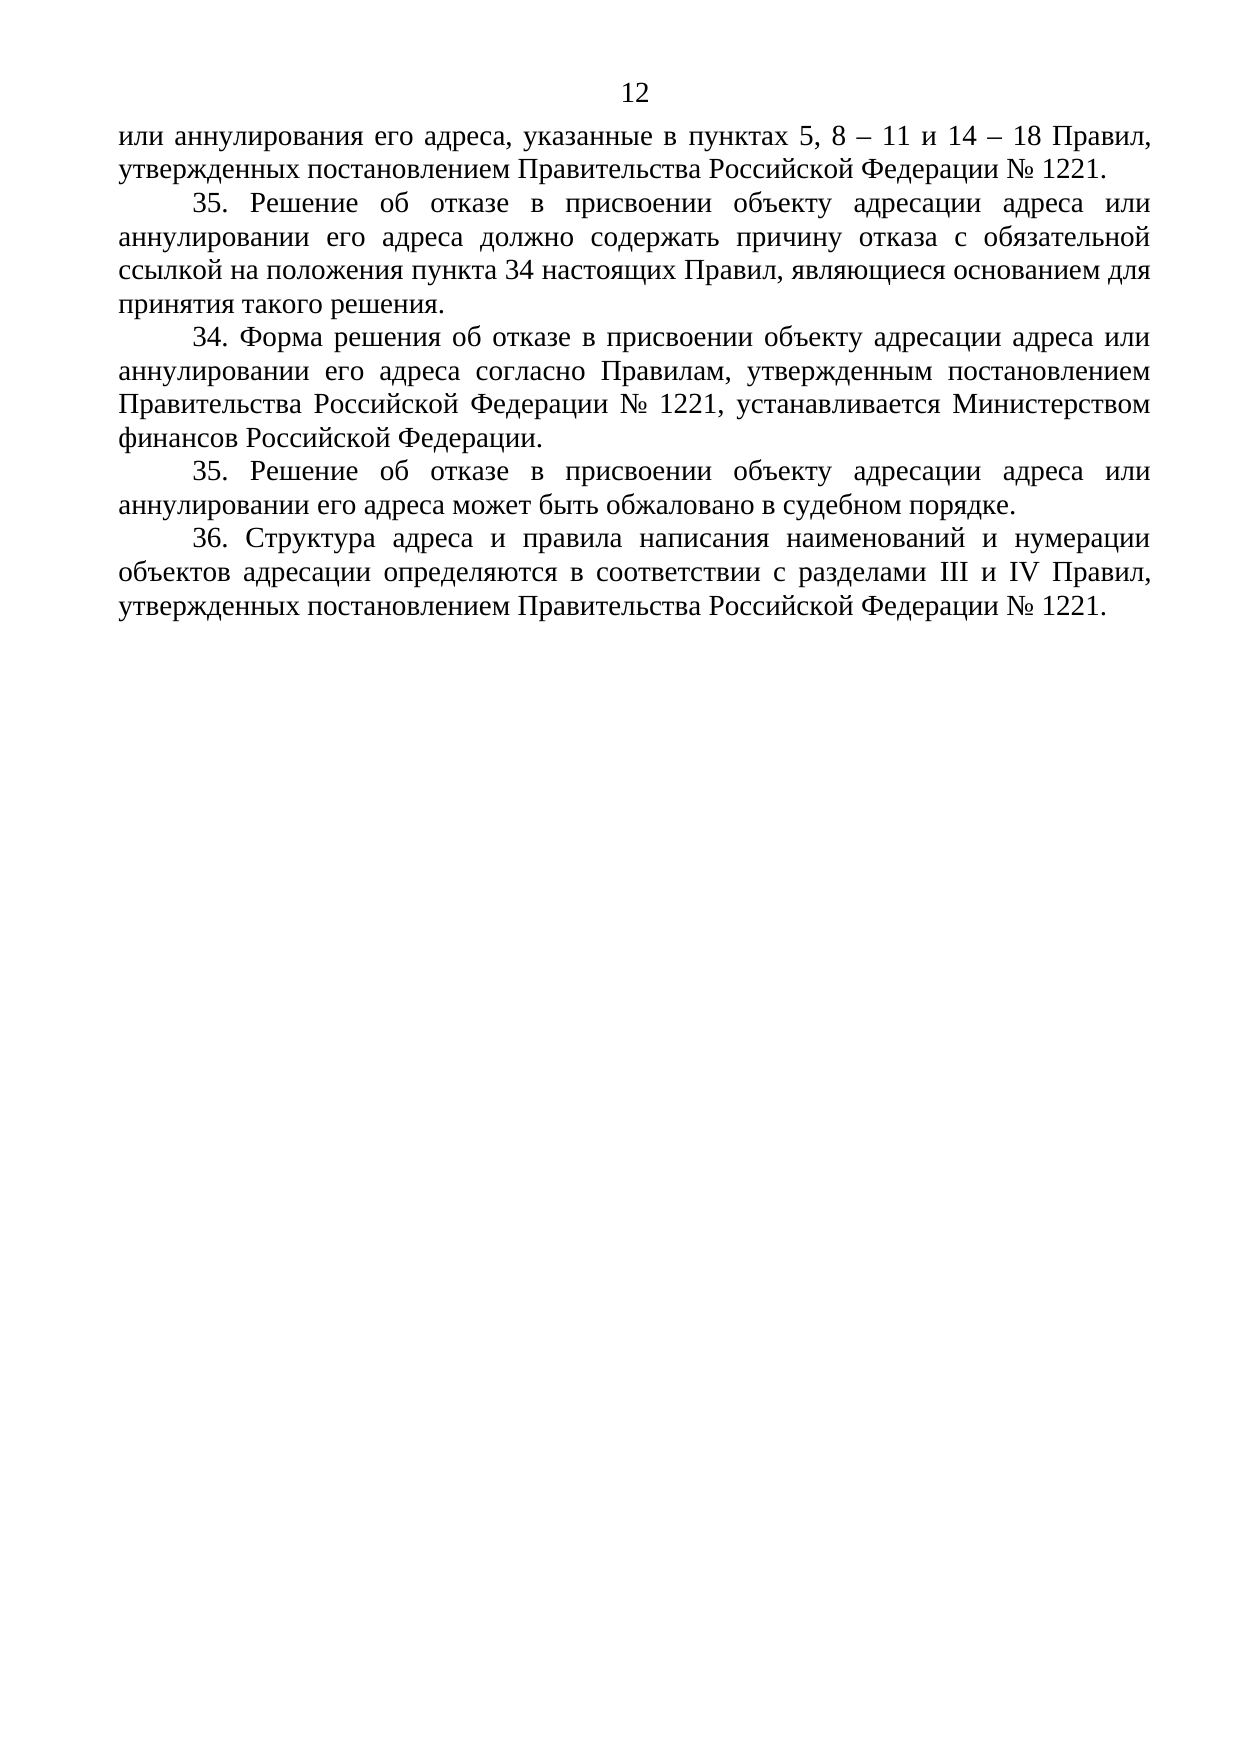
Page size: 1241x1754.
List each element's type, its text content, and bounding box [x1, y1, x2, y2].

text 35. Решение об отказе в присвоении объекту адресации адреса или аннулировании его адреса должно содержать причину отказа с обязательной ссылкой на положения пункта 34 настоящих Правил, являющиеся основанием для принятия такого решения. [118, 185, 1152, 319]
text 35. Решение об отказе в присвоении объекту адресации адреса или аннулировании его адреса может быть обжаловано в судебном порядке. [118, 453, 1152, 521]
text 36. Структура адреса и правила написания наименований и нумерации объектов адресации определяются в соответствии с разделами III и IV Правил, утвержденных постановлением Правительства Российской Федерации № 1221. [118, 521, 1152, 621]
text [118, 118, 1152, 185]
text 34. Форма решения об отказе в присвоении объекту адресации адреса или аннулировании его адреса согласно Правилам, утвержденным постановлением Правительства Российской Федерации № 1221, устанавливается Министерством финансов Российской Федерации. [118, 319, 1152, 453]
